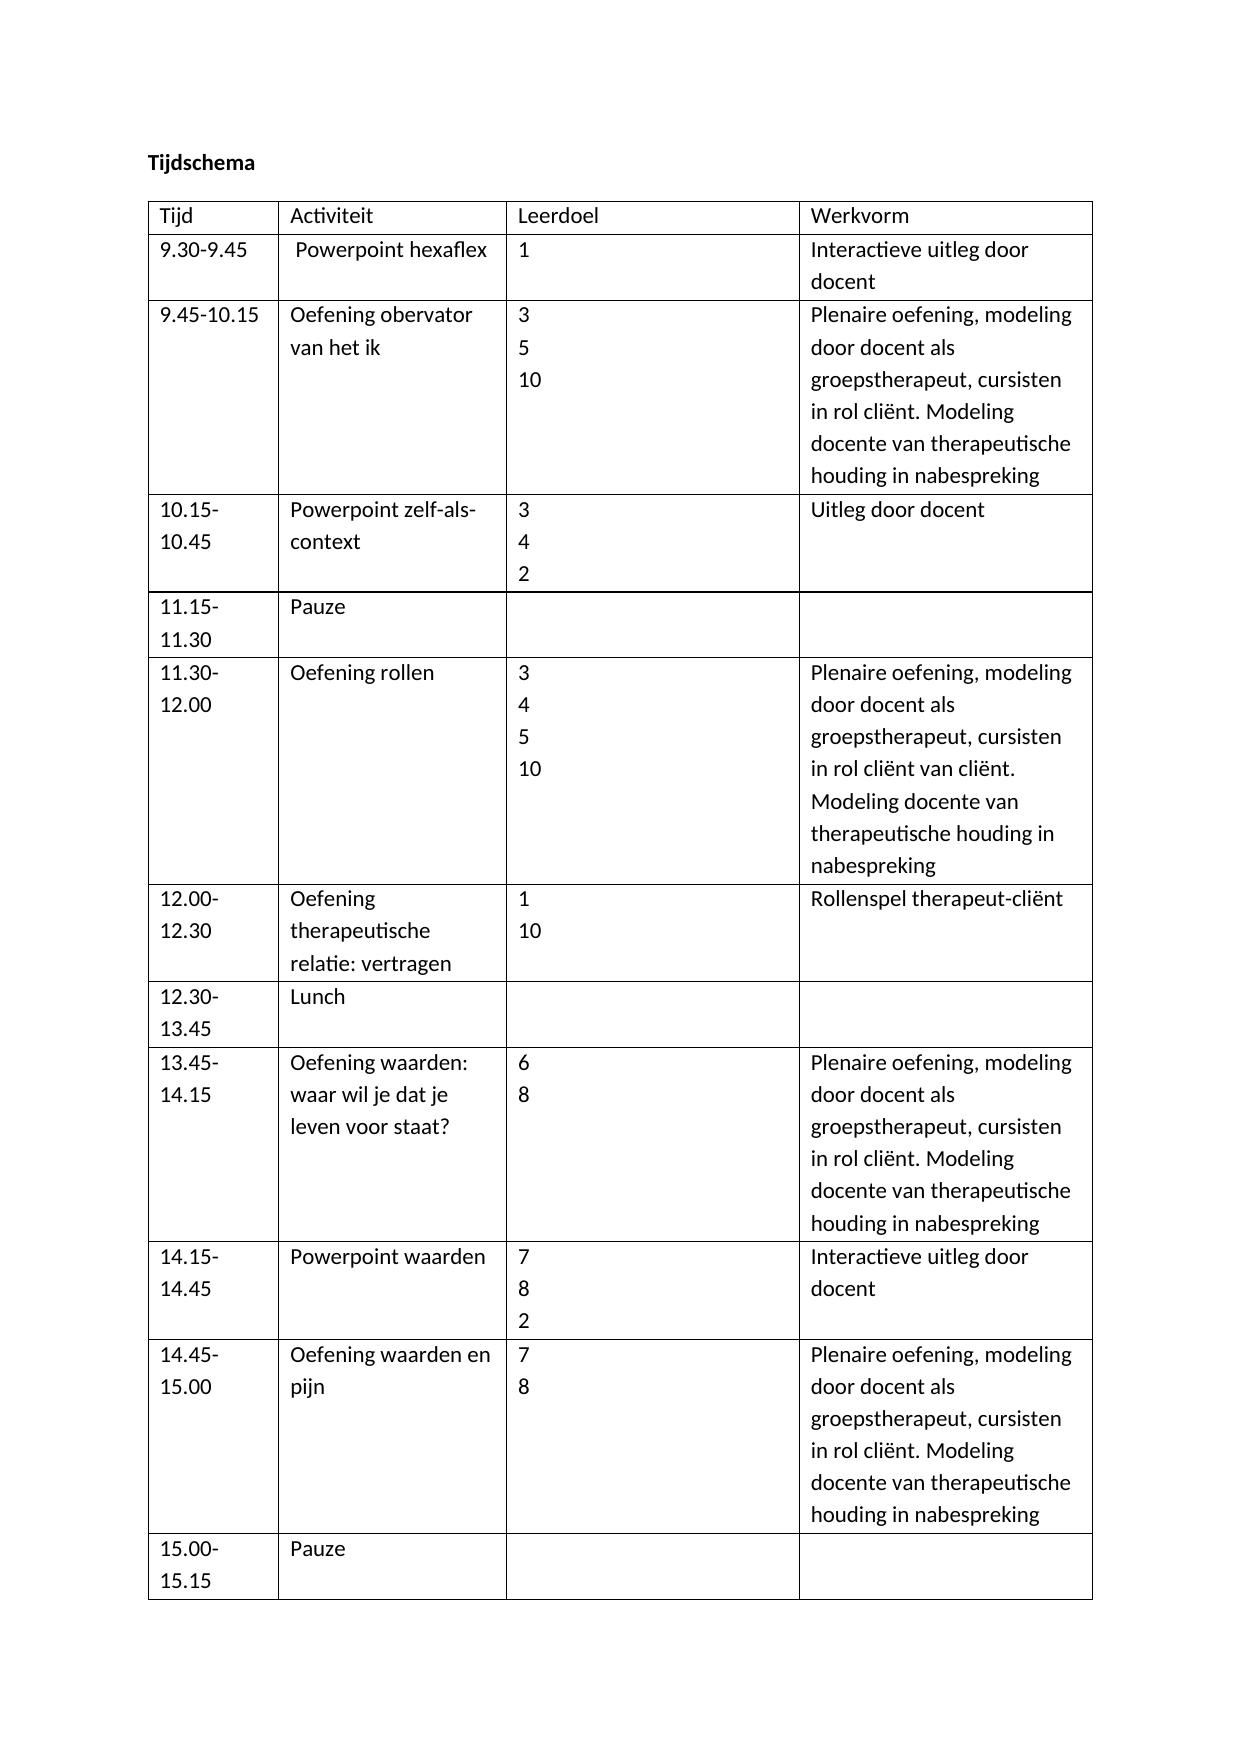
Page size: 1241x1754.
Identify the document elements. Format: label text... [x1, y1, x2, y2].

table_cell 11.15-11.30 [149, 593, 278, 657]
table_cell 12.30-13.45 [149, 982, 278, 1047]
table_header Werkvorm [800, 202, 1092, 234]
table_cell Uitleg door docent [800, 495, 1092, 591]
table_cell 12.00-12.30 [149, 885, 278, 981]
table_cell Powerpoint zelf-als-context [279, 495, 506, 591]
table_cell 9.45-10.15 [149, 301, 278, 494]
table_cell Oefening waarden en pijn [279, 1340, 506, 1533]
table_cell Powerpoint waarden [279, 1242, 506, 1339]
table_cell Pauze [279, 1534, 506, 1598]
table_cell Oefening rollen [279, 658, 506, 883]
table_cell 14.15-14.45 [149, 1242, 278, 1339]
table_cell 1 10 [507, 885, 799, 981]
table_cell 3 5 10 [507, 301, 799, 494]
table_cell Lunch [279, 982, 506, 1047]
table_cell Oefening obervator van het ik [279, 301, 506, 494]
table_cell 14.45-15.00 [149, 1340, 278, 1533]
table_cell Oefening therapeutische relatie: vertragen [279, 885, 506, 981]
table_cell Plenaire oefening, modeling door docent als groepstherapeut, cursisten in rol cliënt van cliënt. Modeling docente van therapeutische houding in nabespreking [800, 658, 1092, 883]
table_cell [800, 593, 1092, 657]
table_cell [800, 982, 1092, 1047]
table_cell Interactieve uitleg door docent [800, 235, 1092, 299]
table_cell Plenaire oefening, modeling door docent als groepstherapeut, cursisten in rol cliënt. Modeling docente van therapeutische houding in nabespreking [800, 1340, 1092, 1533]
table_cell 15.00-15.15 [149, 1534, 278, 1598]
table_header Leerdoel [507, 202, 799, 234]
text Tijdschema [148, 148, 1093, 176]
table_cell 11.30-12.00 [149, 658, 278, 883]
table_cell Rollenspel therapeut-cliënt [800, 885, 1092, 981]
table_cell Plenaire oefening, modeling door docent als groepstherapeut, cursisten in rol cliënt. Modeling docente van therapeutische houding in nabespreking [800, 1048, 1092, 1241]
table_cell 10.15-10.45 [149, 495, 278, 591]
table_cell Interactieve uitleg door docent [800, 1242, 1092, 1339]
table_cell 7 8 2 [507, 1242, 799, 1339]
table_cell [507, 593, 799, 657]
table_cell [507, 1534, 799, 1598]
table_cell 3 4 2 [507, 495, 799, 591]
table_cell 1 [507, 235, 799, 299]
table_cell Oefening waarden: waar wil je dat je leven voor staat? [279, 1048, 506, 1241]
table_cell 7 8 [507, 1340, 799, 1533]
table_cell Plenaire oefening, modeling door docent als groepstherapeut, cursisten in rol cliënt. Modeling docente van therapeutische houding in nabespreking [800, 301, 1092, 494]
table_cell 13.45-14.15 [149, 1048, 278, 1241]
table_header Tijd [149, 202, 278, 234]
table_cell 6 8 [507, 1048, 799, 1241]
table_cell Powerpoint hexaflex [279, 235, 506, 299]
table_cell Pauze [279, 593, 506, 657]
table_cell 3 4 5 10 [507, 658, 799, 883]
table_cell [507, 982, 799, 1047]
table_cell 9.30-9.45 [149, 235, 278, 299]
table_header Activiteit [279, 202, 506, 234]
table_cell [800, 1534, 1092, 1598]
